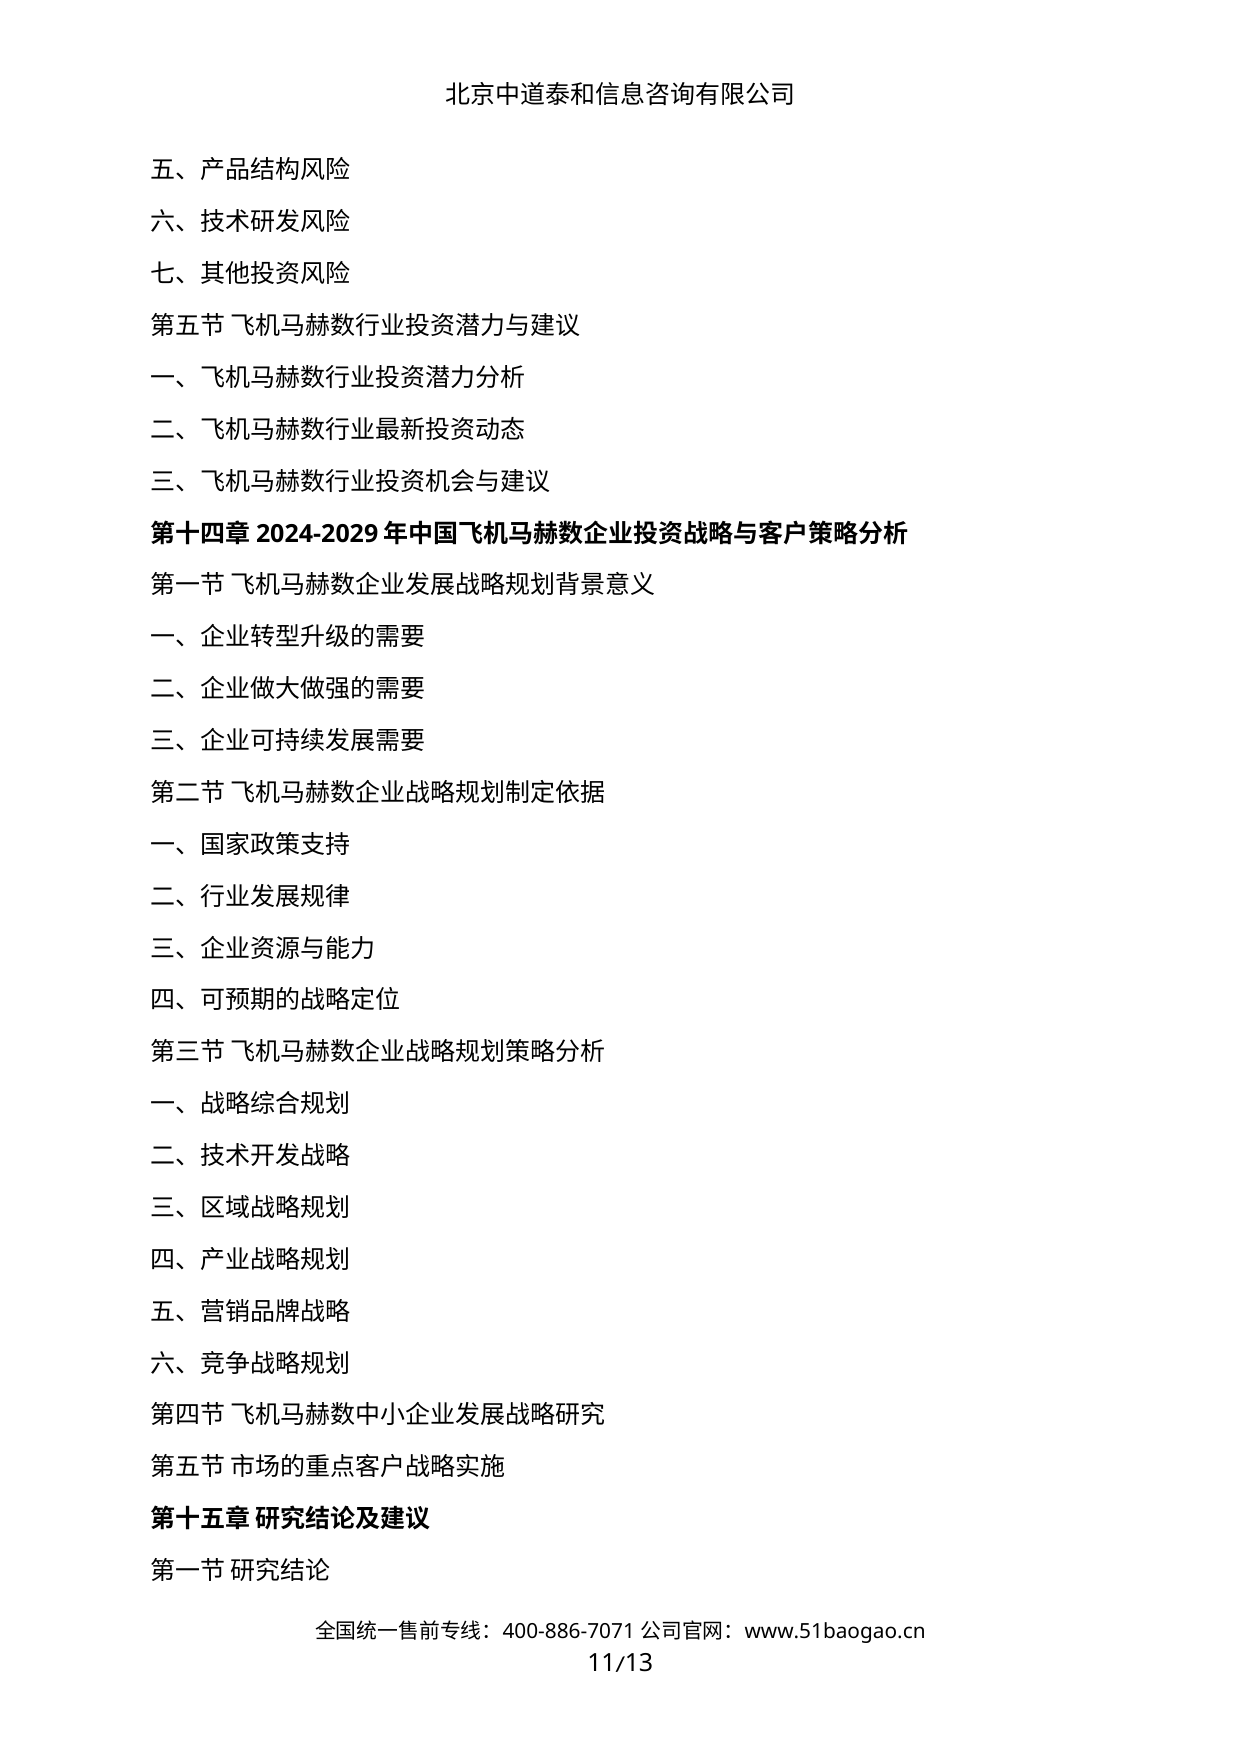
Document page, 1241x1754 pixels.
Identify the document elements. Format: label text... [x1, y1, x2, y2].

text 第十四章 2024-2029年中国飞机马赫数企业投资战略与客户策略分析 [150, 513, 1090, 549]
text 五、营销品牌战略 [150, 1291, 1090, 1327]
text 四、产业战略规划 [150, 1239, 1090, 1276]
text 六、技术研发风险 [150, 202, 1090, 238]
text 二、飞机马赫数行业最新投资动态 [150, 409, 1090, 446]
text 二、行业发展规律 [150, 876, 1090, 912]
text 三、飞机马赫数行业投资机会与建议 [150, 461, 1090, 497]
text 第二节 飞机马赫数企业战略规划制定依据 [150, 772, 1090, 809]
text 一、国家政策支持 [150, 824, 1090, 861]
text 第五节 市场的重点客户战略实施 [150, 1447, 1090, 1483]
text 三、区域战略规划 [150, 1187, 1090, 1224]
text 一、战略综合规划 [150, 1084, 1090, 1120]
text 七、其他投资风险 [150, 254, 1090, 290]
text 三、企业资源与能力 [150, 928, 1090, 964]
text 三、企业可持续发展需要 [150, 721, 1090, 757]
text 二、技术开发战略 [150, 1136, 1090, 1172]
text 五、产品结构风险 [150, 150, 1090, 186]
text 一、飞机马赫数行业投资潜力分析 [150, 357, 1090, 394]
text 第一节 研究结论 [150, 1551, 1090, 1587]
text 二、企业做大做强的需要 [150, 669, 1090, 705]
text 第一节 飞机马赫数企业发展战略规划背景意义 [150, 565, 1090, 601]
text 第三节 飞机马赫数企业战略规划策略分析 [150, 1032, 1090, 1068]
text 第五节 飞机马赫数行业投资潜力与建议 [150, 306, 1090, 342]
text 六、竞争战略规划 [150, 1343, 1090, 1379]
text 第四节 飞机马赫数中小企业发展战略研究 [150, 1395, 1090, 1431]
text 第十五章 研究结论及建议 [150, 1499, 1090, 1535]
text 四、可预期的战略定位 [150, 980, 1090, 1016]
text 一、企业转型升级的需要 [150, 617, 1090, 653]
